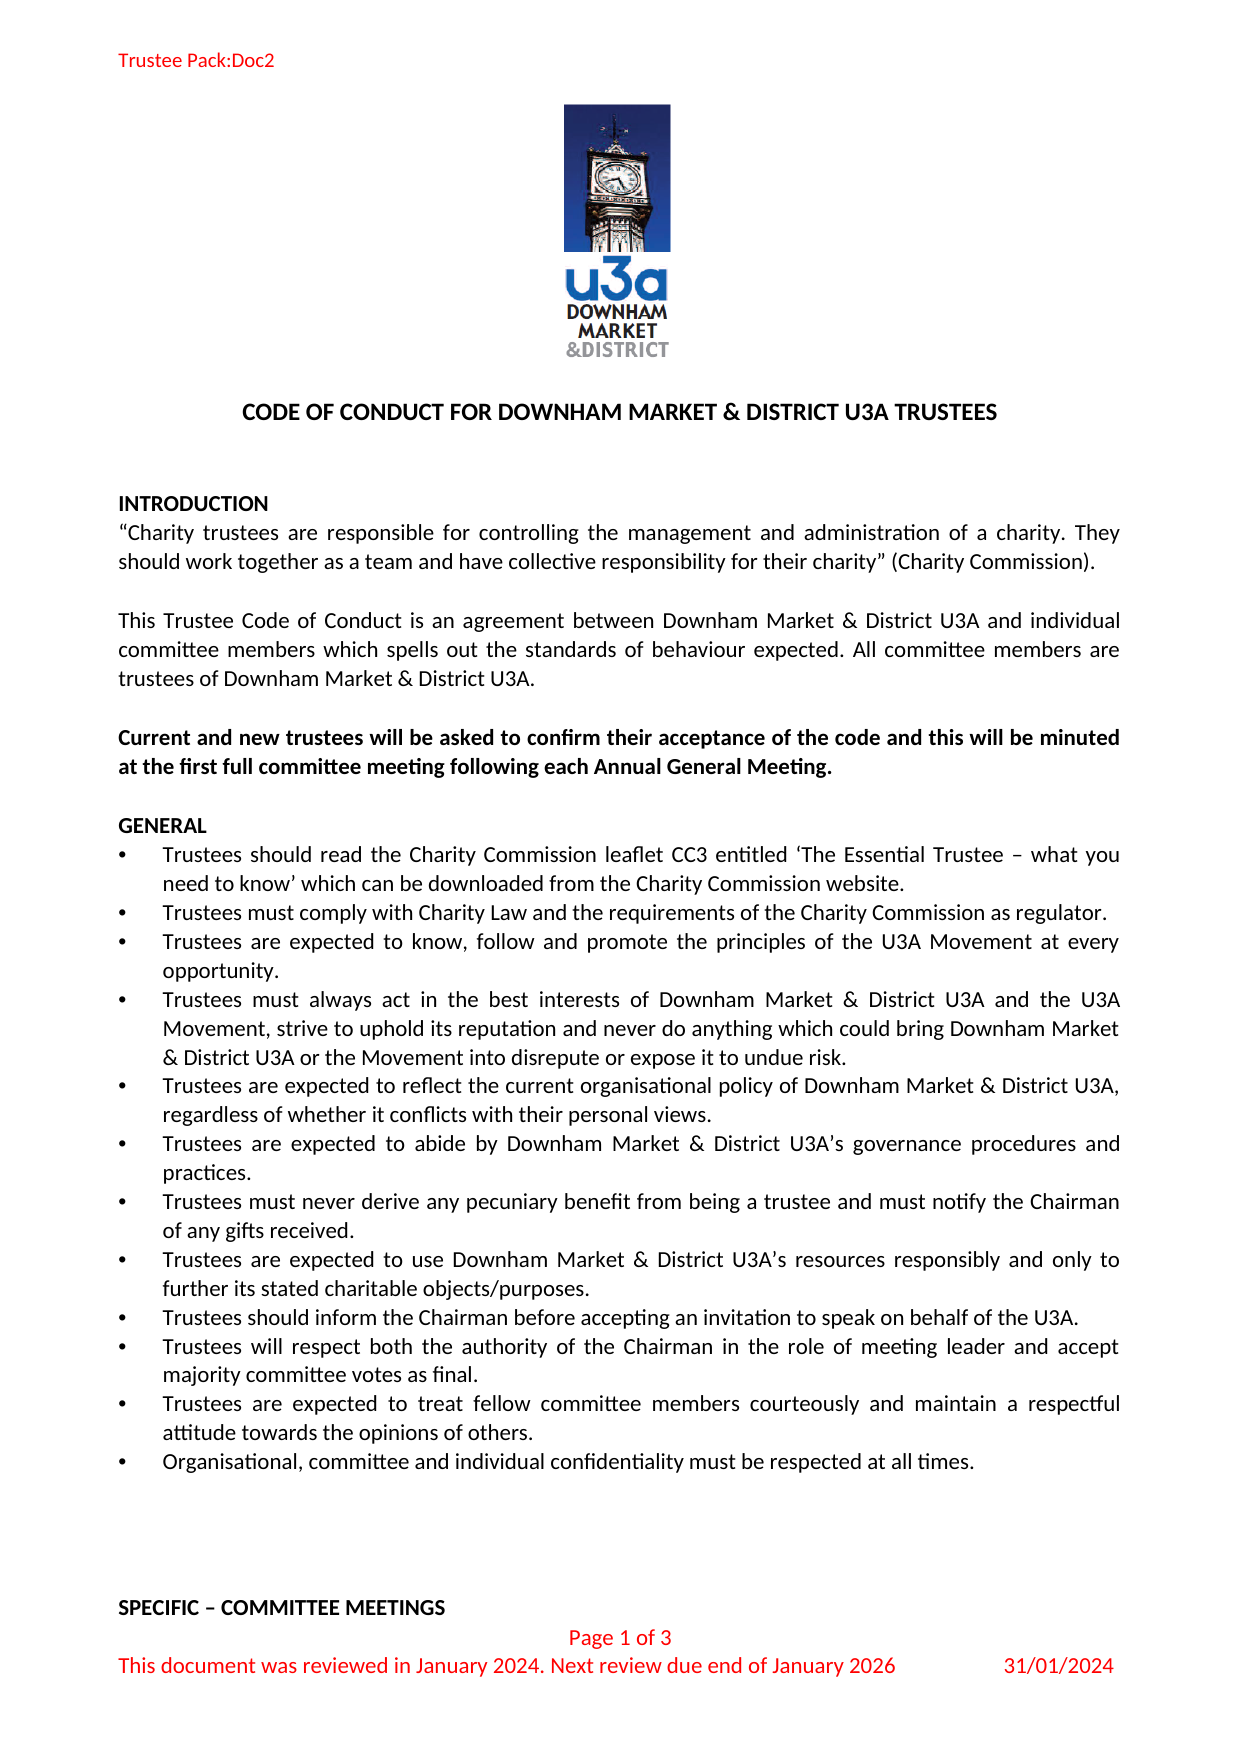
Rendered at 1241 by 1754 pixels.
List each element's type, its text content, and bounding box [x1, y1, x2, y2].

text GENERAL [118, 811, 1122, 839]
text This Trustee Code of Conduct is an agreement between Downham Market & District U3A and individual committee members which spells out the standards of behaviour expected. All committee members are trustees of Downham Market & District U3A. [118, 606, 1122, 692]
text Current and new trustees will be asked to confirm their acceptance of the code and this will be minuted at the first full committee meeting following each Annual General Meeting. [118, 723, 1122, 780]
list Trustees should read the Charity Commission leaflet CC3 entitled ‘The Essential Trustee – what you need to know’ which can be downloaded from the Charity Commission website. [118, 840, 1122, 897]
text SPECIFIC – COMMITTEE MEETINGS [118, 1593, 1122, 1621]
picture [557, 98, 683, 370]
list Trustees are expected to know, follow and promote the principles of the U3A Movement at every opportunity. [118, 927, 1122, 984]
list Trustees will respect both the authority of the Chairman in the role of meeting leader and accept majority committee votes as final. [118, 1332, 1122, 1389]
list Trustees should inform the Chairman before accepting an invitation to speak on behalf of the U3A. [118, 1303, 1122, 1331]
list Trustees must comply with Charity Law and the requirements of the Charity Commission as regulator. [118, 898, 1122, 926]
list Trustees are expected to treat fellow committee members courteously and maintain a respectful attitude towards the opinions of others. [118, 1389, 1122, 1446]
list Trustees are expected to abide by Downham Market & District U3A’s governance procedures and practices. [118, 1129, 1122, 1186]
text INTRODUCTION [118, 489, 1122, 517]
list Trustees must always act in the best interests of Downham Market & District U3A and the U3A Movement, strive to uphold its reputation and never do anything which could bring Downham Market & District U3A or the Movement into disrepute or expose it to undue risk. [118, 985, 1122, 1071]
text “Charity trustees are responsible for controlling the management and administration of a charity. They should work together as a team and have collective responsibility for their charity” (Charity Commission). [118, 518, 1122, 575]
list Trustees are expected to use Downham Market & District U3A’s resources responsibly and only to further its stated charitable objects/purposes. [118, 1245, 1122, 1302]
list Trustees are expected to reflect the current organisational policy of Downham Market & District U3A, regardless of whether it conflicts with their personal views. [118, 1072, 1122, 1128]
text CODE OF CONDUCT FOR DOWNHAM MARKET & DISTRICT U3A TRUSTEES [118, 396, 1122, 426]
list Organisational, committee and individual confidentiality must be respected at all times. [118, 1447, 1122, 1475]
list Trustees must never derive any pecuniary benefit from being a trustee and must notify the Chairman of any gifts received. [118, 1187, 1122, 1244]
